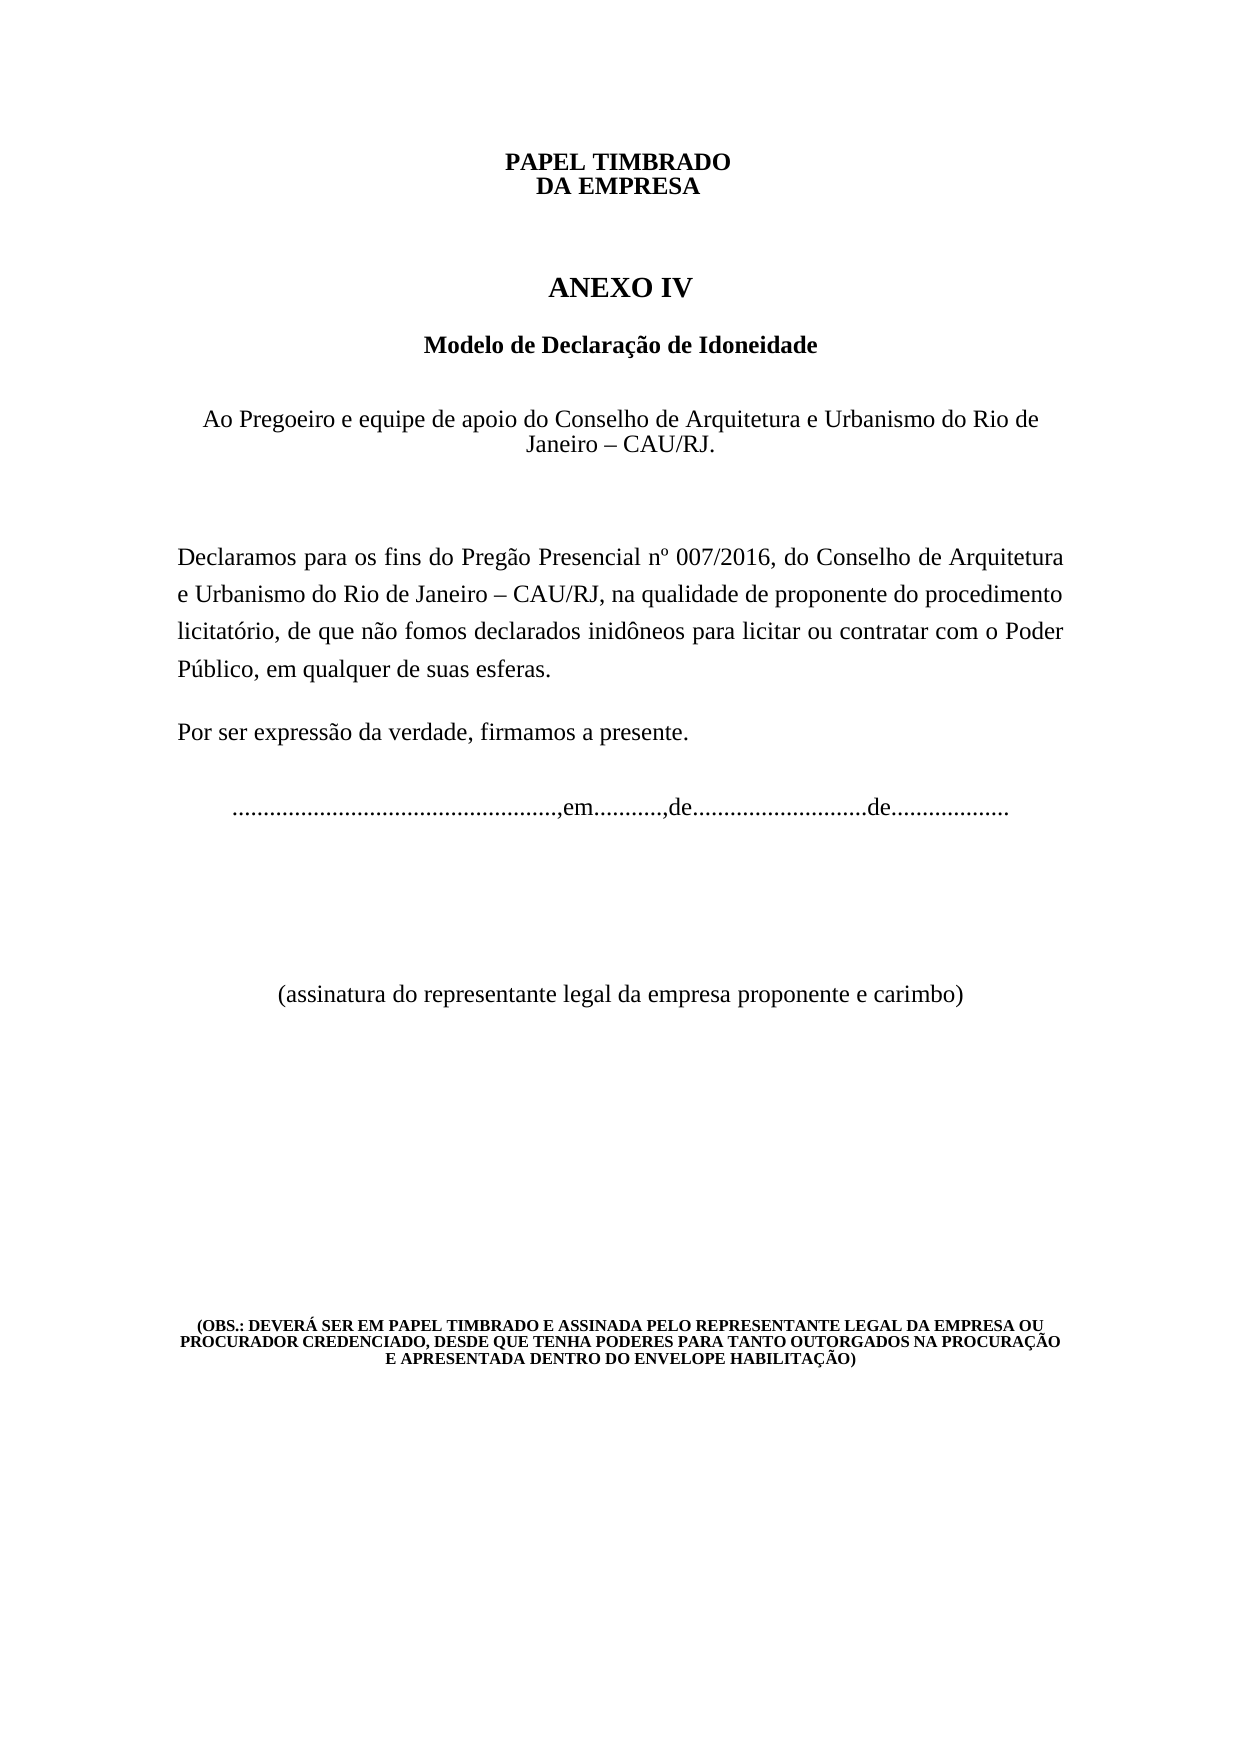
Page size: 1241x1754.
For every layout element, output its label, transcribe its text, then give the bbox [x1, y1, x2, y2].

title ANEXO IV [484, 270, 757, 303]
subtitle PAPEL TIMBRADO DA EMPRESA [484, 150, 752, 200]
text Declaramos para os fins do Pregão Presencial nº 007/2016, do Conselho de Arquitetura e Urbanismo do Rio de Janeiro – CAU/RJ, na qualidade de proponente do procedimento licitatório, de que não fomos declarados inidôneos para licitar ou contratar com o Poder Público, em qualquer de suas esferas. [177, 542, 1064, 682]
text Ao Pregoeiro e equipe de apoio do Conselho de Arquitetura e Urbanismo do Rio de Janeiro – CAU/RJ. [178, 408, 1063, 457]
text (OBS.: DEVERÁ SER EM PAPEL TIMBRADO E ASSINADA PELO REPRESENTANTE LEGAL DA EMPRESA OU PROCURADOR CREDENCIADO, DESDE QUE TENHA PODERES PARA TANTO OUTORGADOS NA PROCURAÇÃO E APRESENTADA DENTRO DO ENVELOPE HABILITAÇÃO) [178, 1318, 1063, 1368]
subtitle Modelo de Declaração de Idoneidade [178, 330, 1063, 359]
text Por ser expressão da verdade, firmamos a presente. [177, 717, 1076, 745]
text ....................................................,em...........,de............................de................... [178, 792, 1063, 820]
text (assinatura do representante legal da empresa proponente e carimbo) [178, 979, 1063, 1008]
